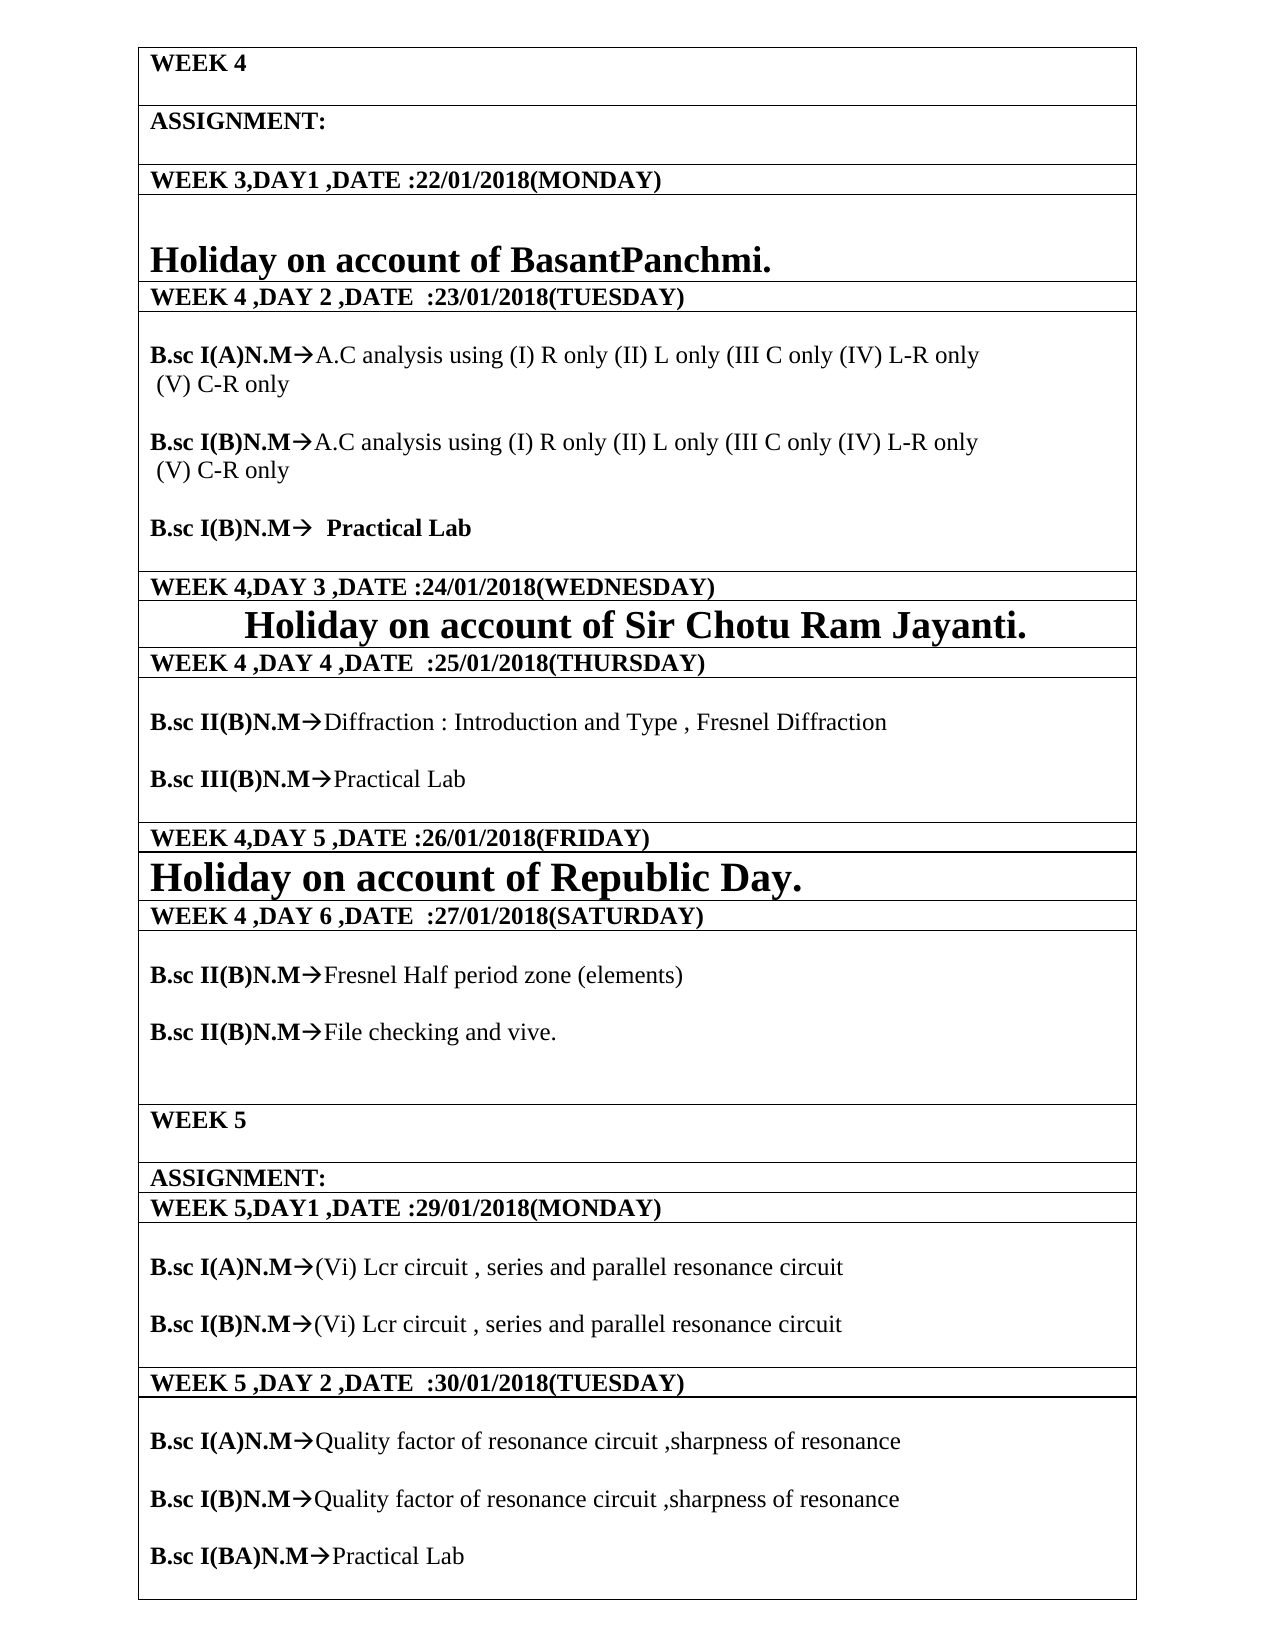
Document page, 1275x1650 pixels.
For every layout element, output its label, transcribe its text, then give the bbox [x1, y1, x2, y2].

table_cell WEEK 3,DAY1 ,DATE :22/01/2018(MONDAY) [139, 165, 1136, 194]
table_cell WEEK 4,DAY 3 ,DATE :24/01/2018(WEDNESDAY) [139, 572, 1136, 600]
table_cell WEEK 5 ,DAY 2 ,DATE :30/01/2018(TUESDAY) [139, 1368, 1136, 1396]
table_cell Holiday on account of Sir Chotu Ram Jayanti. [139, 601, 1136, 647]
table_cell WEEK 4 ,DAY 4 ,DATE :25/01/2018(THURSDAY) [139, 648, 1136, 677]
table_cell B.sc I(A)N.MQuality factor of resonance circuit ,sharpness of resonance B.sc I(B)N.MQuality factor of resonance circuit ,sharpness of resonance B.sc I(BA)N.MPractical Lab [139, 1398, 1136, 1599]
table_cell Holiday on account of Republic Day. [139, 853, 1136, 900]
table_cell ASSIGNMENT: [139, 1163, 1136, 1192]
table_cell B.sc I(A)N.MA.C analysis using (I) R only (II) L only (III C only (IV) L-R only (V) C-R only B.sc I(B)N.MA.C analysis using (I) R only (II) L only (III C only (IV) L-R only (V) C-R only B.sc I(B)N.M Practical Lab [139, 312, 1136, 571]
table_cell B.sc II(B)N.MFresnel Half period zone (elements) B.sc II(B)N.MFile checking and vive. [139, 931, 1136, 1104]
table_cell Holiday on account of BasantPanchmi. [139, 195, 1136, 281]
table_cell WEEK 4 ,DAY 6 ,DATE :27/01/2018(SATURDAY) [139, 901, 1136, 930]
table_cell ASSIGNMENT: [139, 106, 1136, 164]
table_cell WEEK 5,DAY1 ,DATE :29/01/2018(MONDAY) [139, 1193, 1136, 1222]
table_cell WEEK 4 ,DAY 2 ,DATE :23/01/2018(TUESDAY) [139, 282, 1136, 311]
table_cell WEEK 4,DAY 5 ,DATE :26/01/2018(FRIDAY) [139, 823, 1136, 851]
table_cell WEEK 4 [139, 48, 1136, 105]
table_cell WEEK 5 [139, 1105, 1136, 1162]
table_cell B.sc II(B)N.MDiffraction : Introduction and Type , Fresnel Diffraction B.sc III(B)N.MPractical Lab [139, 678, 1136, 822]
table_cell B.sc I(A)N.M(Vi) Lcr circuit , series and parallel resonance circuit B.sc I(B)N.M(Vi) Lcr circuit , series and parallel resonance circuit [139, 1223, 1136, 1367]
